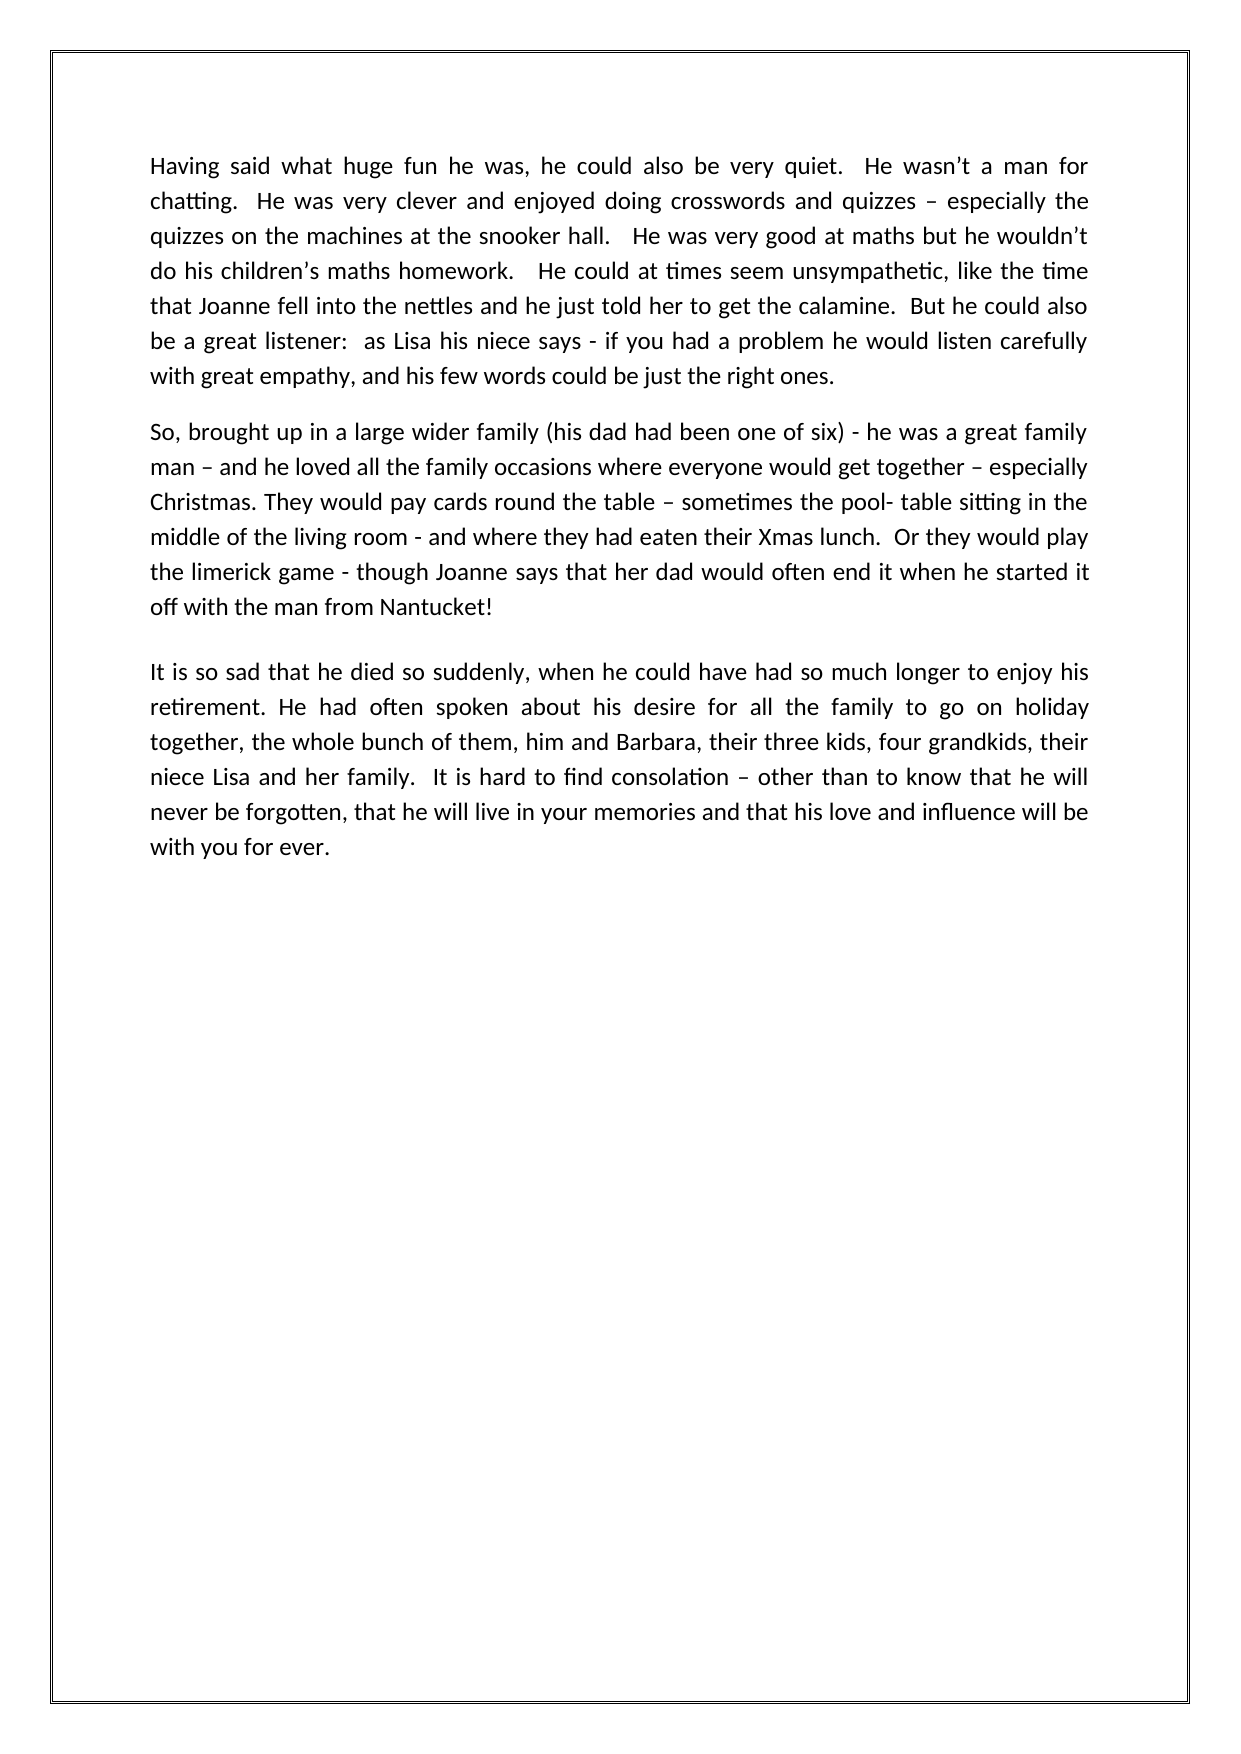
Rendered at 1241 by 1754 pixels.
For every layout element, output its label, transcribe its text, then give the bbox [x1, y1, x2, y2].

text Having said what huge fun he was, he could also be very quiet. He wasn’t a man for chatting. He was very clever and enjoyed doing crosswords and quizzes – especially the quizzes on the machines at the snooker hall. He was very good at maths but he wouldn’t do his children’s maths homework. He could at times seem unsympathetic, like the time that Joanne fell into the nettles and he just told her to get the calamine. But he could also be a great listener: as Lisa his niece says - if you had a problem he would listen carefully with great empathy, and his few words could be just the right ones. [150, 150, 1090, 391]
text So, brought up in a large wider family (his dad had been one of six) - he was a great family man – and he loved all the family occasions where everyone would get together – especially Christmas. They would pay cards round the table – sometimes the pool- table sitting in the middle of the living room - and where they had eaten their Xmas lunch. Or they would play the limerick game - though Joanne says that her dad would often end it when he started it off with the man from Nantucket! [150, 416, 1090, 621]
text It is so sad that he died so suddenly, when he could have had so much longer to enjoy his retirement. He had often spoken about his desire for all the family to go on holiday together, the whole bunch of them, him and Barbara, their three kids, four grandkids, their niece Lisa and her family. It is hard to find consolation – other than to know that he will never be forgotten, that he will live in your memories and that his love and influence will be with you for ever. [150, 656, 1090, 862]
